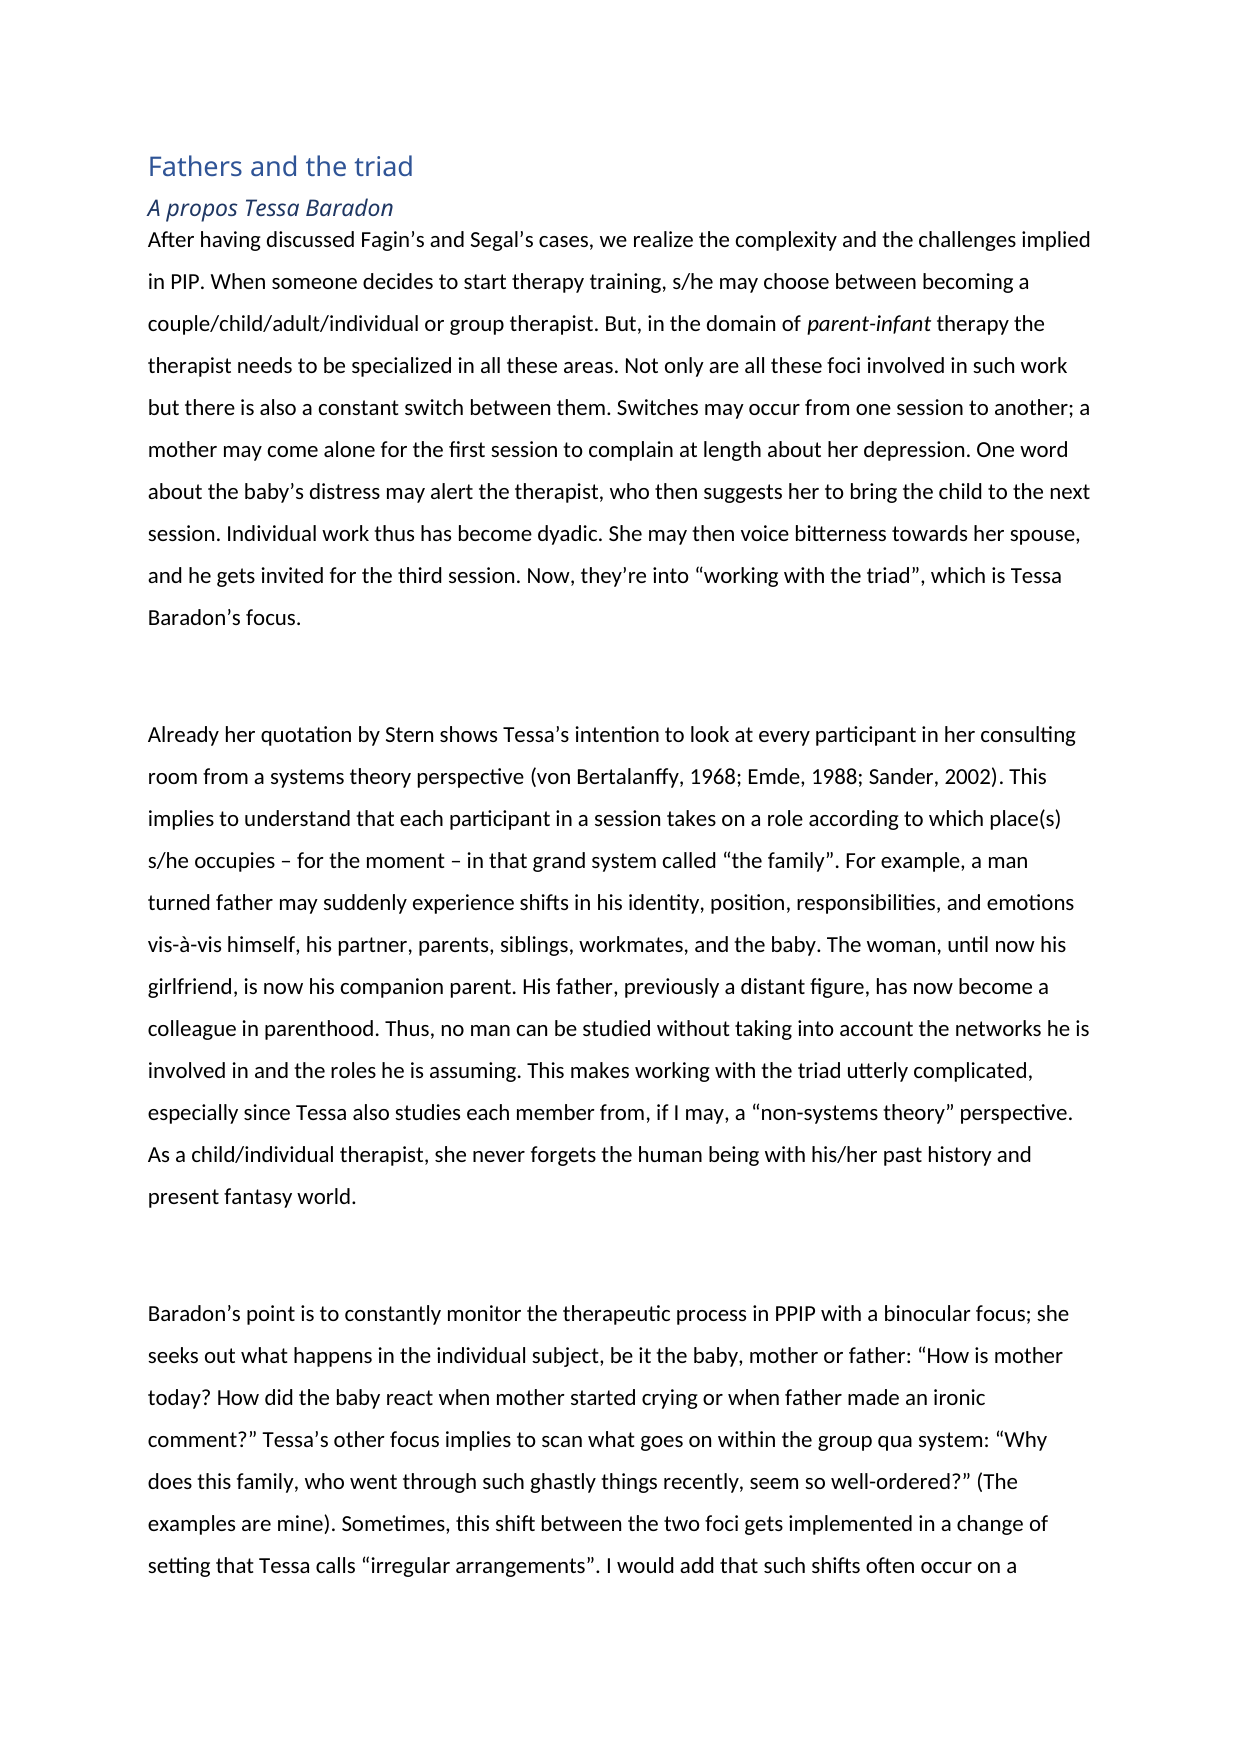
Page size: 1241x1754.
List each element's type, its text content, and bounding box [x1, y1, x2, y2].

subtitle A propos Tessa Baradon [148, 192, 1093, 223]
subtitle Fathers and the triad [148, 148, 1093, 184]
text Already her quotation by Stern shows Tessa’s intention to look at every participant in her consulting room from a systems theory perspective (von Bertalanffy, 1968; Emde, 1988; Sander, 2002). This implies to understand that each participant in a session takes on a role according to which place(s) s/he occupies – for the moment – in that grand system called “the family”. For example, a man turned father may suddenly experience shifts in his identity, position, responsibilities, and emotions vis-à-vis himself, his partner, parents, siblings, workmates, and the baby. The woman, until now his girlfriend, is now his companion parent. His father, previously a distant figure, has now become a colleague in parenthood. Thus, no man can be studied without taking into account the networks he is involved in and the roles he is assuming. This makes working with the triad utterly complicated, especially since Tessa also studies each member from, if I may, a “non-systems theory” perspective. As a child/individual therapist, she never forgets the human being with his/her past history and present fantasy world. [148, 720, 1093, 1210]
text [148, 1299, 1093, 1579]
text After having discussed Fagin’s and Segal’s cases, we realize the complexity and the challenges implied in PIP. When someone decides to start therapy training, s/he may choose between becoming a couple/child/adult/individual or group therapist. But, in the domain of parent-infant therapy the therapist needs to be specialized in all these areas. Not only are all these foci involved in such work but there is also a constant switch between them. Switches may occur from one session to another; a mother may come alone for the first session to complain at length about her depression. One word about the baby’s distress may alert the therapist, who then suggests her to bring the child to the next session. Individual work thus has become dyadic. She may then voice bitterness towards her spouse, and he gets invited for the third session. Now, they’re into “working with the triad”, which is Tessa Baradon’s focus. [148, 225, 1093, 631]
